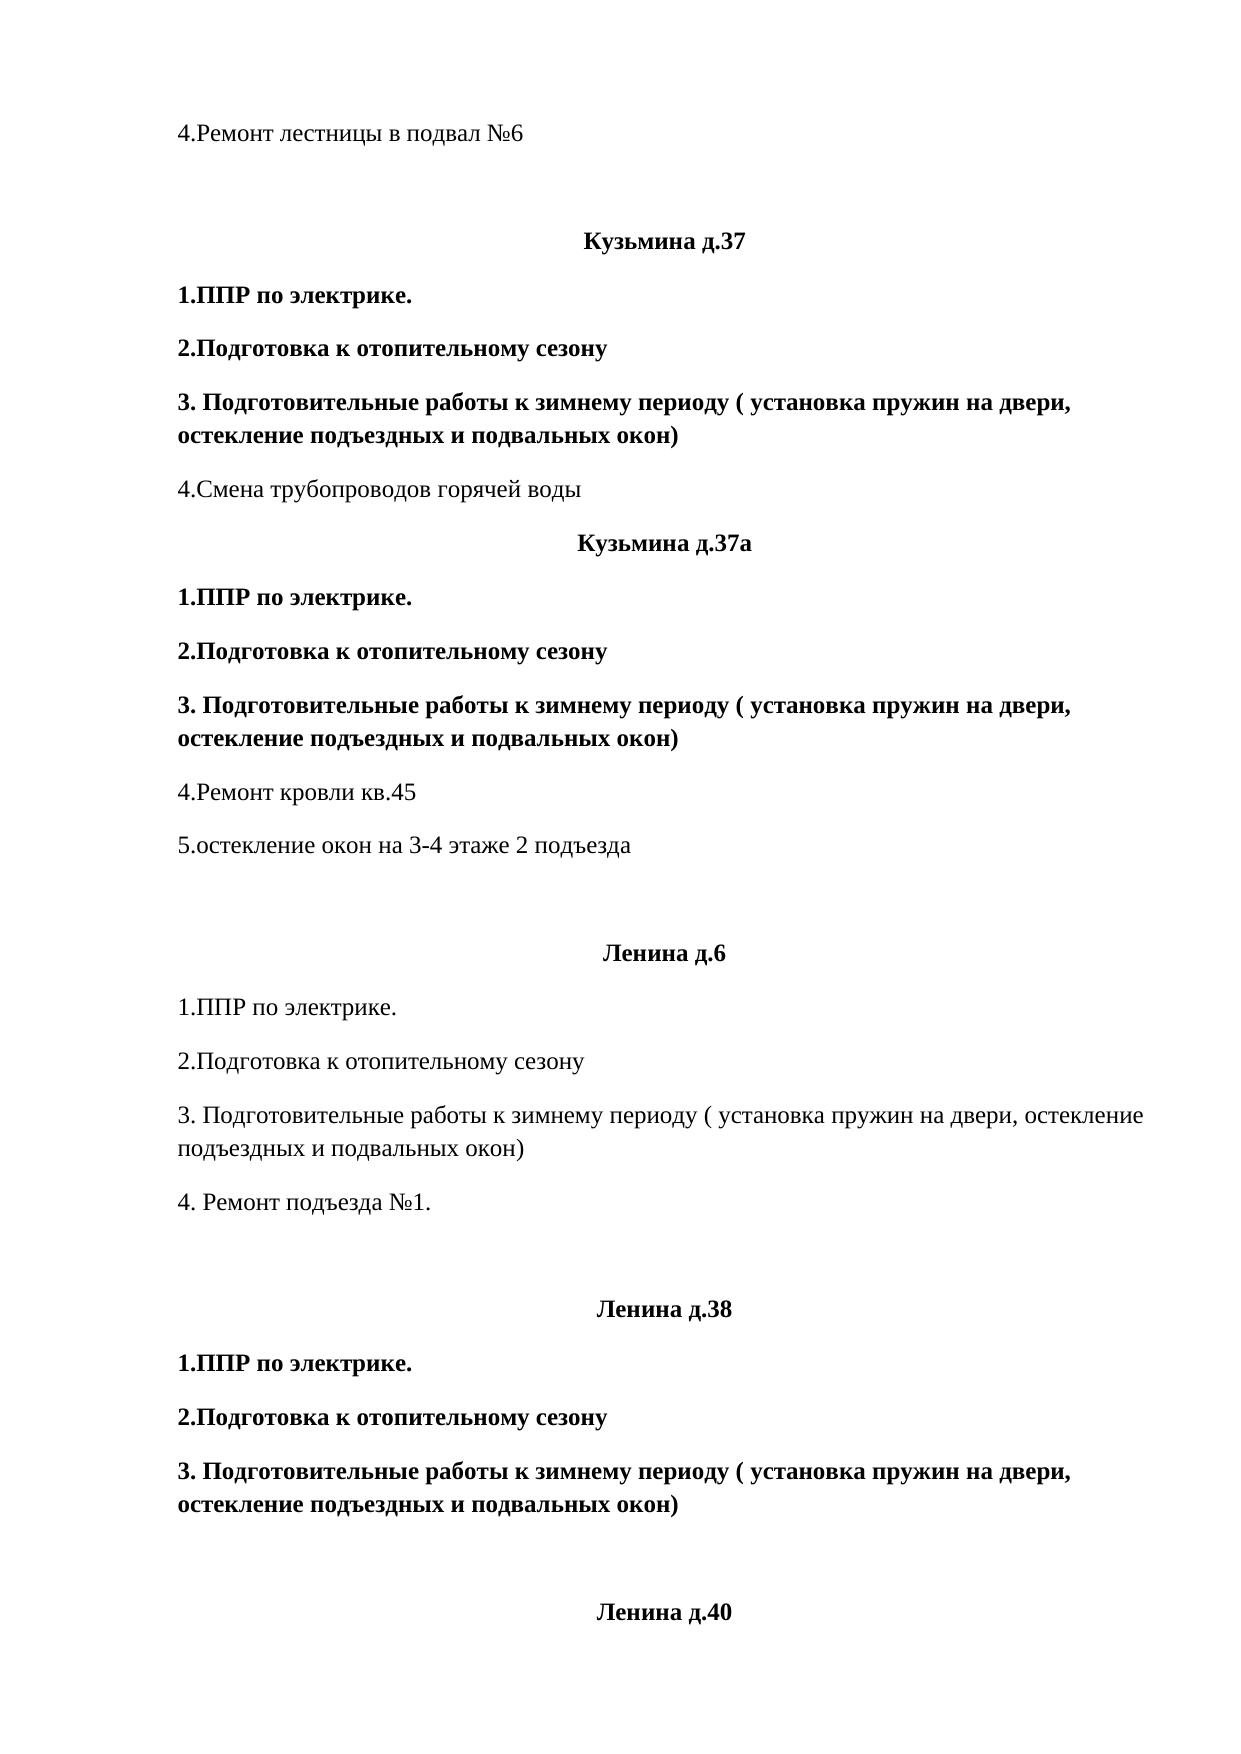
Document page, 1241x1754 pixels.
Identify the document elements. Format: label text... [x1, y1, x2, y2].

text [177, 1456, 1152, 1518]
text 4.Ремонт лестницы в подвал №6 [177, 118, 1152, 147]
text 2.Подготовка к отопительному сезону [177, 636, 1152, 664]
text Ленина д.38 [177, 1294, 1152, 1323]
text 2.Подготовка к отопительному сезону [177, 333, 1152, 362]
text 3. Подготовительные работы к зимнему периоду ( установка пружин на двери, остекление подъездных и подвальных окон) [177, 690, 1152, 751]
text 4.Ремонт кровли кв.45 [177, 777, 1152, 805]
text 2.Подготовка к отопительному сезону [177, 1046, 1152, 1074]
text 1.ППР по электрике. [177, 992, 1152, 1021]
text Кузьмина д.37 [177, 226, 1152, 254]
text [177, 387, 1152, 449]
text 3. Подготовительные работы к зимнему периоду ( установка пружин на двери, остекление подъездных и подвальных окон) [177, 1100, 1152, 1161]
text 5.остекление окон на 3-4 этаже 2 подъезда [177, 830, 1152, 859]
text 1.ППР по электрике. [177, 1348, 1152, 1377]
text 4. Ремонт подъезда №1. [177, 1187, 1152, 1215]
text Ленина д.6 [177, 938, 1152, 967]
text 4.Смена трубопроводов горячей воды [177, 474, 1152, 503]
text 1.ППР по электрике. [177, 582, 1152, 611]
text 2.Подготовка к отопительному сезону [177, 1402, 1152, 1431]
text Кузьмина д.37а [177, 528, 1152, 557]
text 1.ППР по электрике. [177, 280, 1152, 308]
text Ленина д.40 [177, 1597, 1152, 1625]
